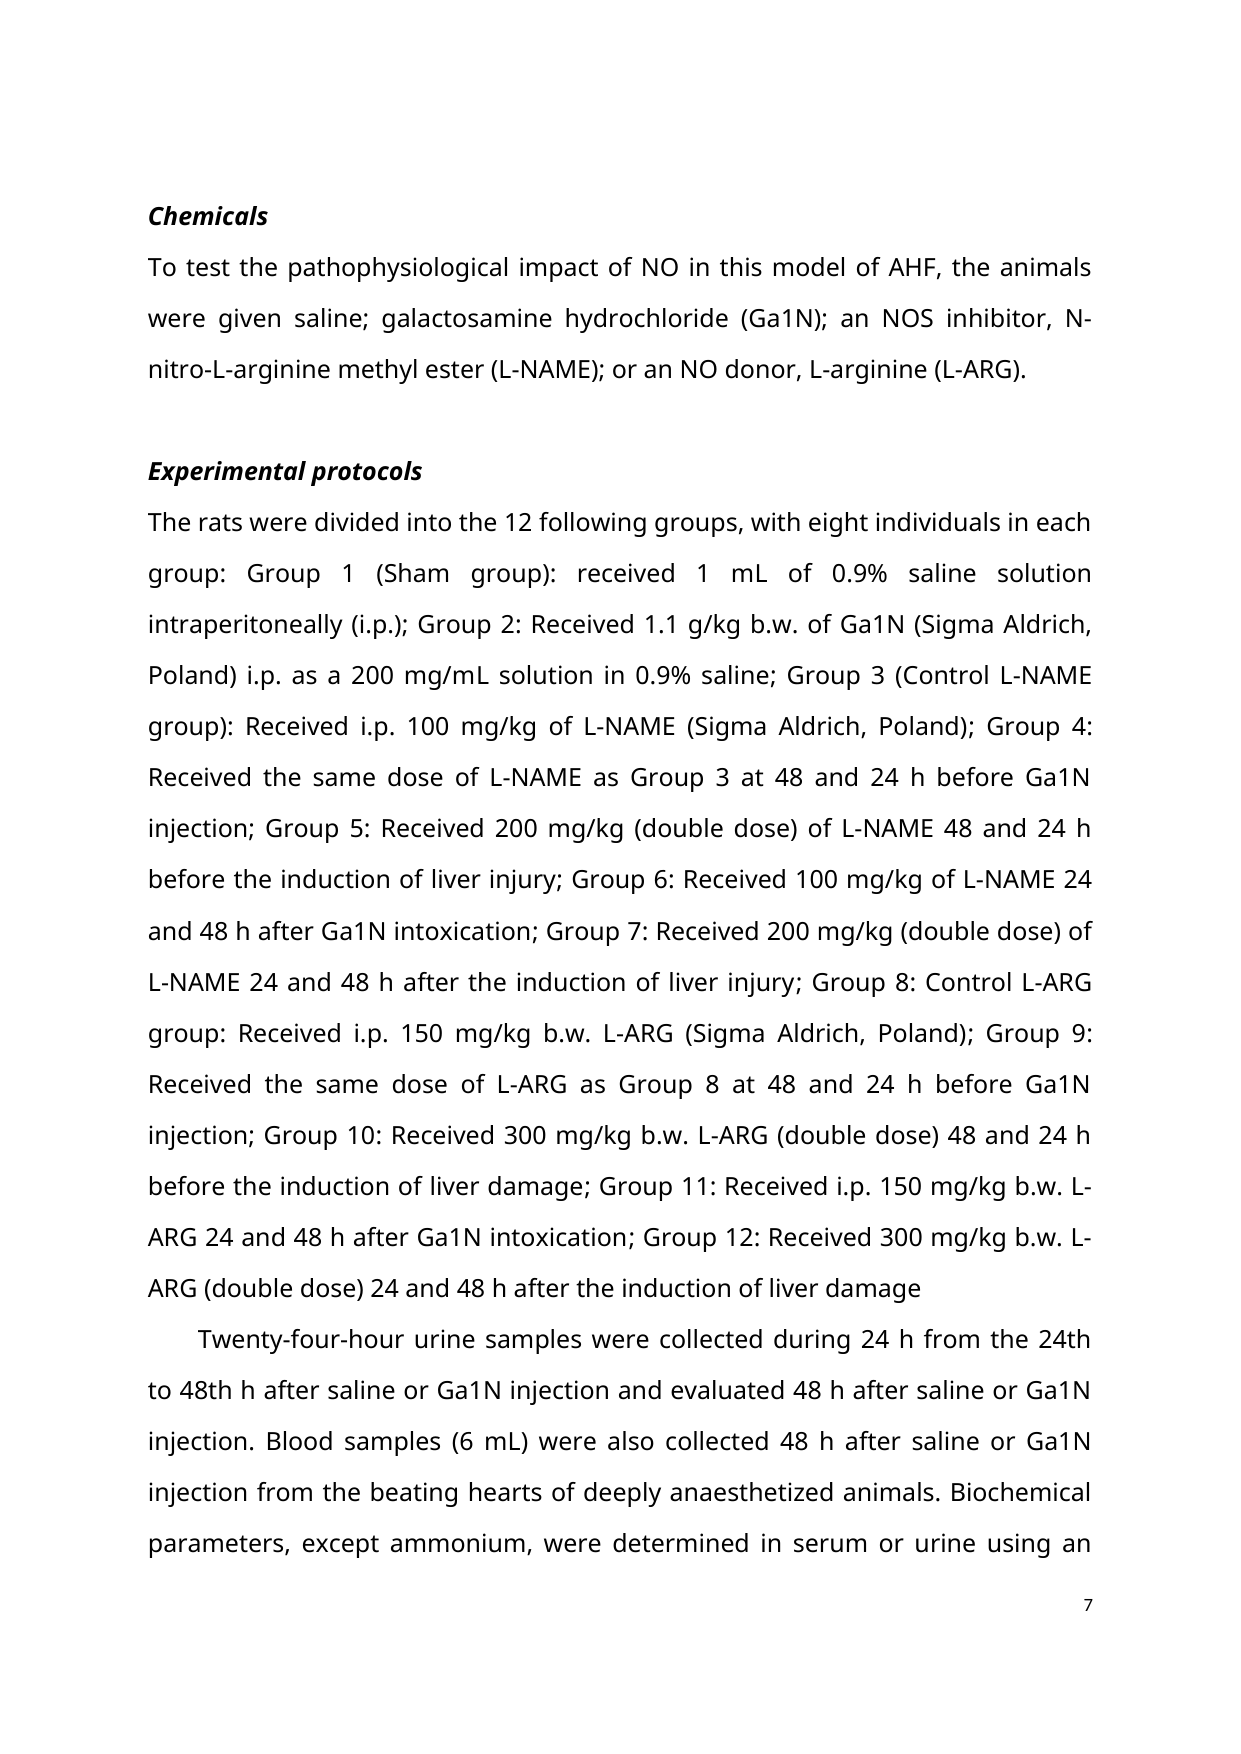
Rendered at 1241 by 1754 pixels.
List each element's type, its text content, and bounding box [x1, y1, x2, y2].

text Experimental protocols [148, 454, 1093, 488]
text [148, 1322, 1093, 1560]
text Chemicals [148, 199, 1093, 233]
text The rats were divided into the 12 following groups, with eight individuals in each group: Group 1 (Sham group): received 1 ml of 0.9% saline solution intraperitoneally (i.p.); Group 2: Received 1.1 g/kg b.w. of Ga1N (Sigma Aldrich, Poland) i.p. as a 200 mg/ml solution in 0.9% saline; Group 3 (Control L-NAME group): received i.p. 100 mg/kg of L-NAME (Sigma Aldrich, Poland); Group 4: Received the same dose of L-NAME as Group 3 at 48 and 24 h before Ga1N injection; Group 5: Received 200 mg/kg (double dose) of L-NAME 48 and 24 h before the induction of liver injury; Group 6: Received 100 mg/kg of L-NAME 24 and 48 h after Ga1N intoxication; Group 7: Received 200 mg/kg (double dose) of L-NAME 24 and 48 h after the induction of liver injury; Group 8: Control L-ARG group: Received i.p. 150 mg/kg b.w. L-ARG (Sigma Aldrich, Poland); Group 9: Received the same dose of L-ARG as Group 8 at 48 and 24 h before Ga1N injection; Group 10: Received 300 mg/kg b.w. L-ARG (double dose) 48 and 24 h before the induction of liver damage; Group 11: Received i.p. 150 mg/kg b.w. L-ARG 24 and 48 h after Ga1N intoxication; Group 12: Received 300 mg/kg b.w. L-ARG (double dose) 24 and 48 h after the induction of liver damage [148, 505, 1093, 1304]
text To test the pathophysiological impact of NO in this model of AHF, the animals were given saline; galactosamine hydrochloride (Ga1N); an NOS inhibitor, N-nitro-L-arginine methyl ester (L-NAME); or an NO donor, L-arginine (L-ARG). [148, 250, 1093, 386]
